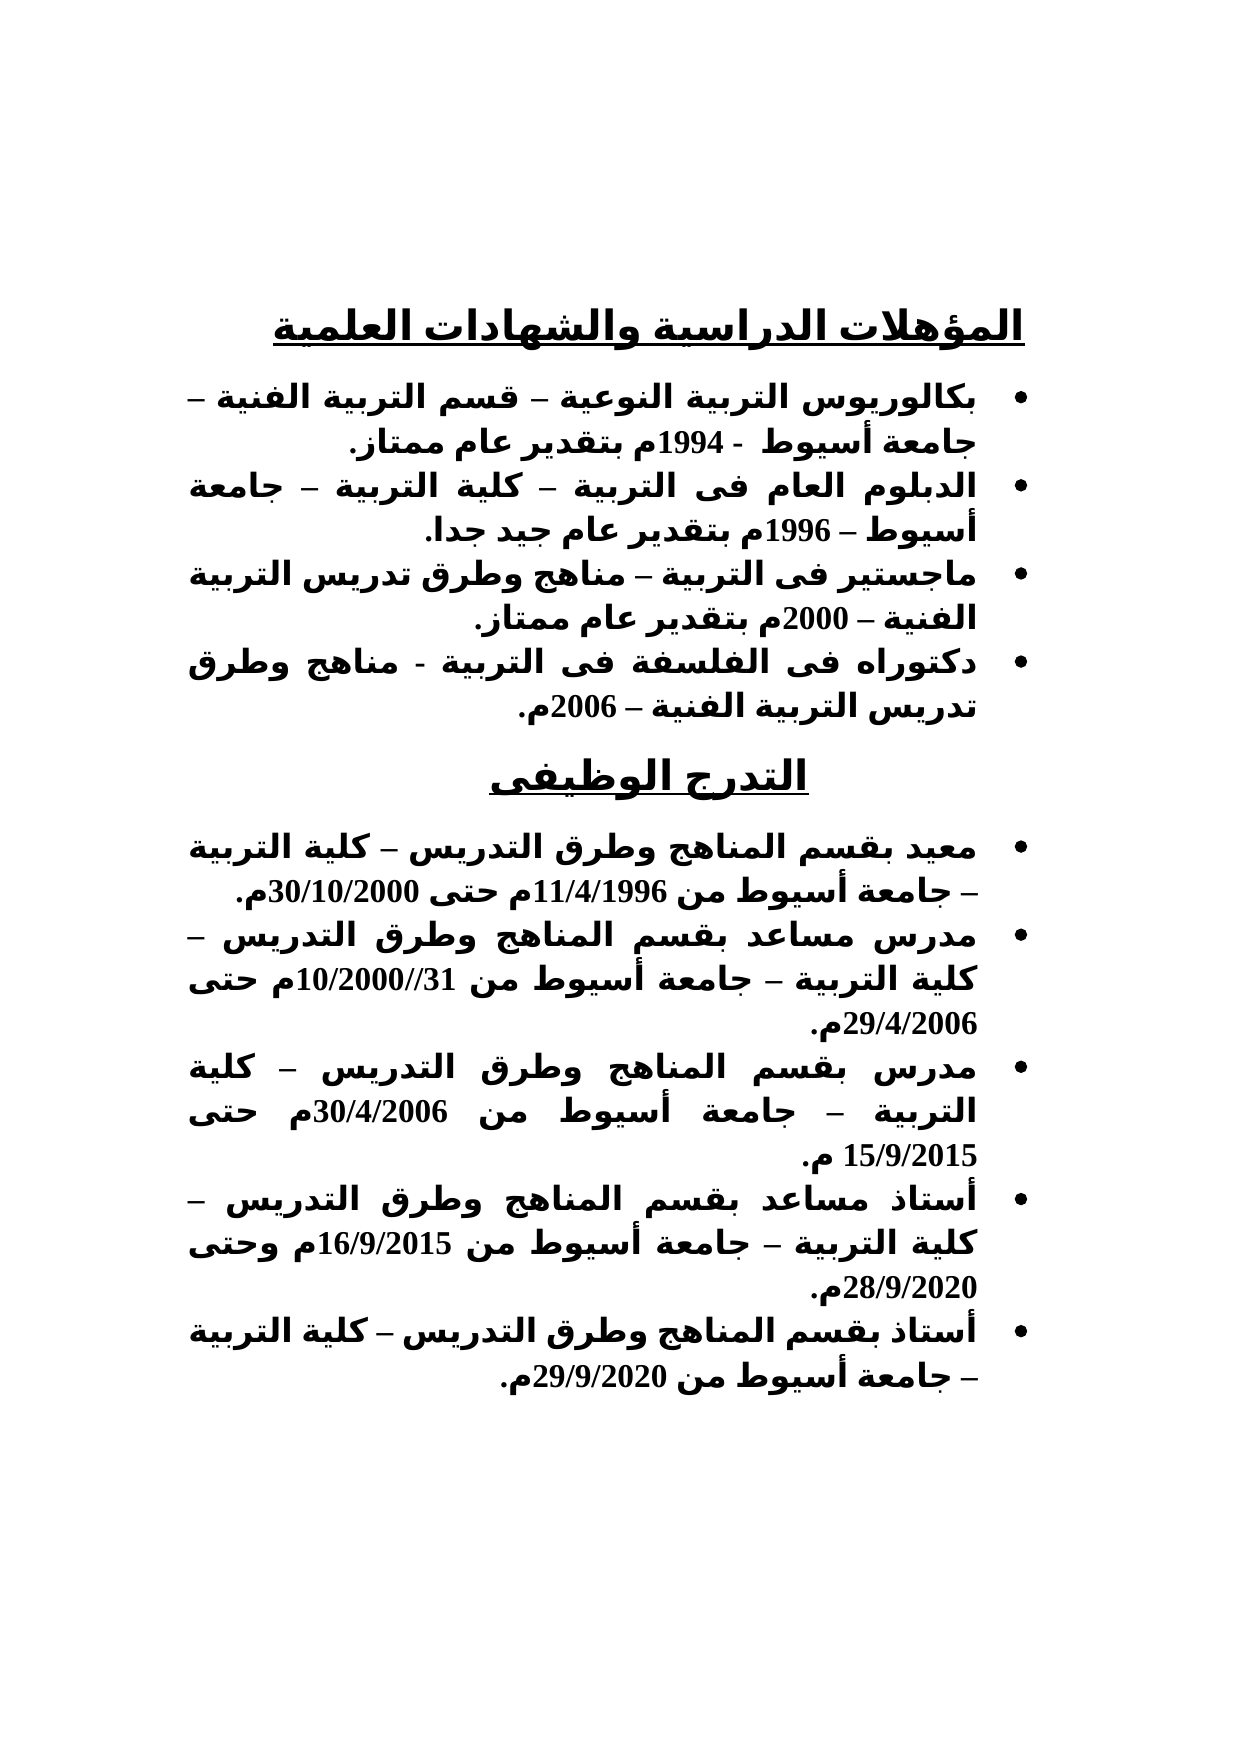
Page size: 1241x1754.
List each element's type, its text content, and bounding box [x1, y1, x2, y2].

list دكتوراه فى الفلسفة فى التربية - مناهج وطرق تدريس التربية الفنية – 2006م. [187, 642, 1015, 724]
list الدبلوم العام فى التربية – كلية التربية – جامعة أسيوط – 1996م بتقدير عام جيد جدا. [187, 466, 1015, 548]
text التدرج الوظيفى [187, 751, 1111, 799]
text المؤهلات الدراسية والشهادات العلمية [187, 302, 1111, 350]
list أستاذ بقسم المناهج وطرق التدريس – كلية التربية – جامعة أسيوط من 29/9/2020م. [187, 1312, 1015, 1394]
list مدرس بقسم المناهج وطرق التدريس – كلية التربية – جامعة أسيوط من 30/4/2006م حتى 15/9/2015 م. [187, 1047, 1015, 1174]
list ماجستير فى التربية – مناهج وطرق تدريس التربية الفنية – 2000م بتقدير عام ممتاز. [187, 554, 1015, 636]
list معيد بقسم المناهج وطرق التدريس – كلية التربية – جامعة أسيوط من 11/4/1996م حتى 30/10/2000م. [187, 827, 1015, 909]
list بكالوريوس التربية النوعية – قسم التربية الفنية – جامعة أسيوط - 1994م بتقدير عام ممتاز. [187, 378, 1015, 460]
list مدرس مساعد بقسم المناهج وطرق التدريس – كلية التربية – جامعة أسيوط من 31//10/2000م حتى 29/4/2006م. [187, 915, 1015, 1042]
list أستاذ مساعد بقسم المناهج وطرق التدريس – كلية التربية – جامعة أسيوط من 16/9/2015م وحتى 28/9/2020م. [187, 1179, 1015, 1306]
